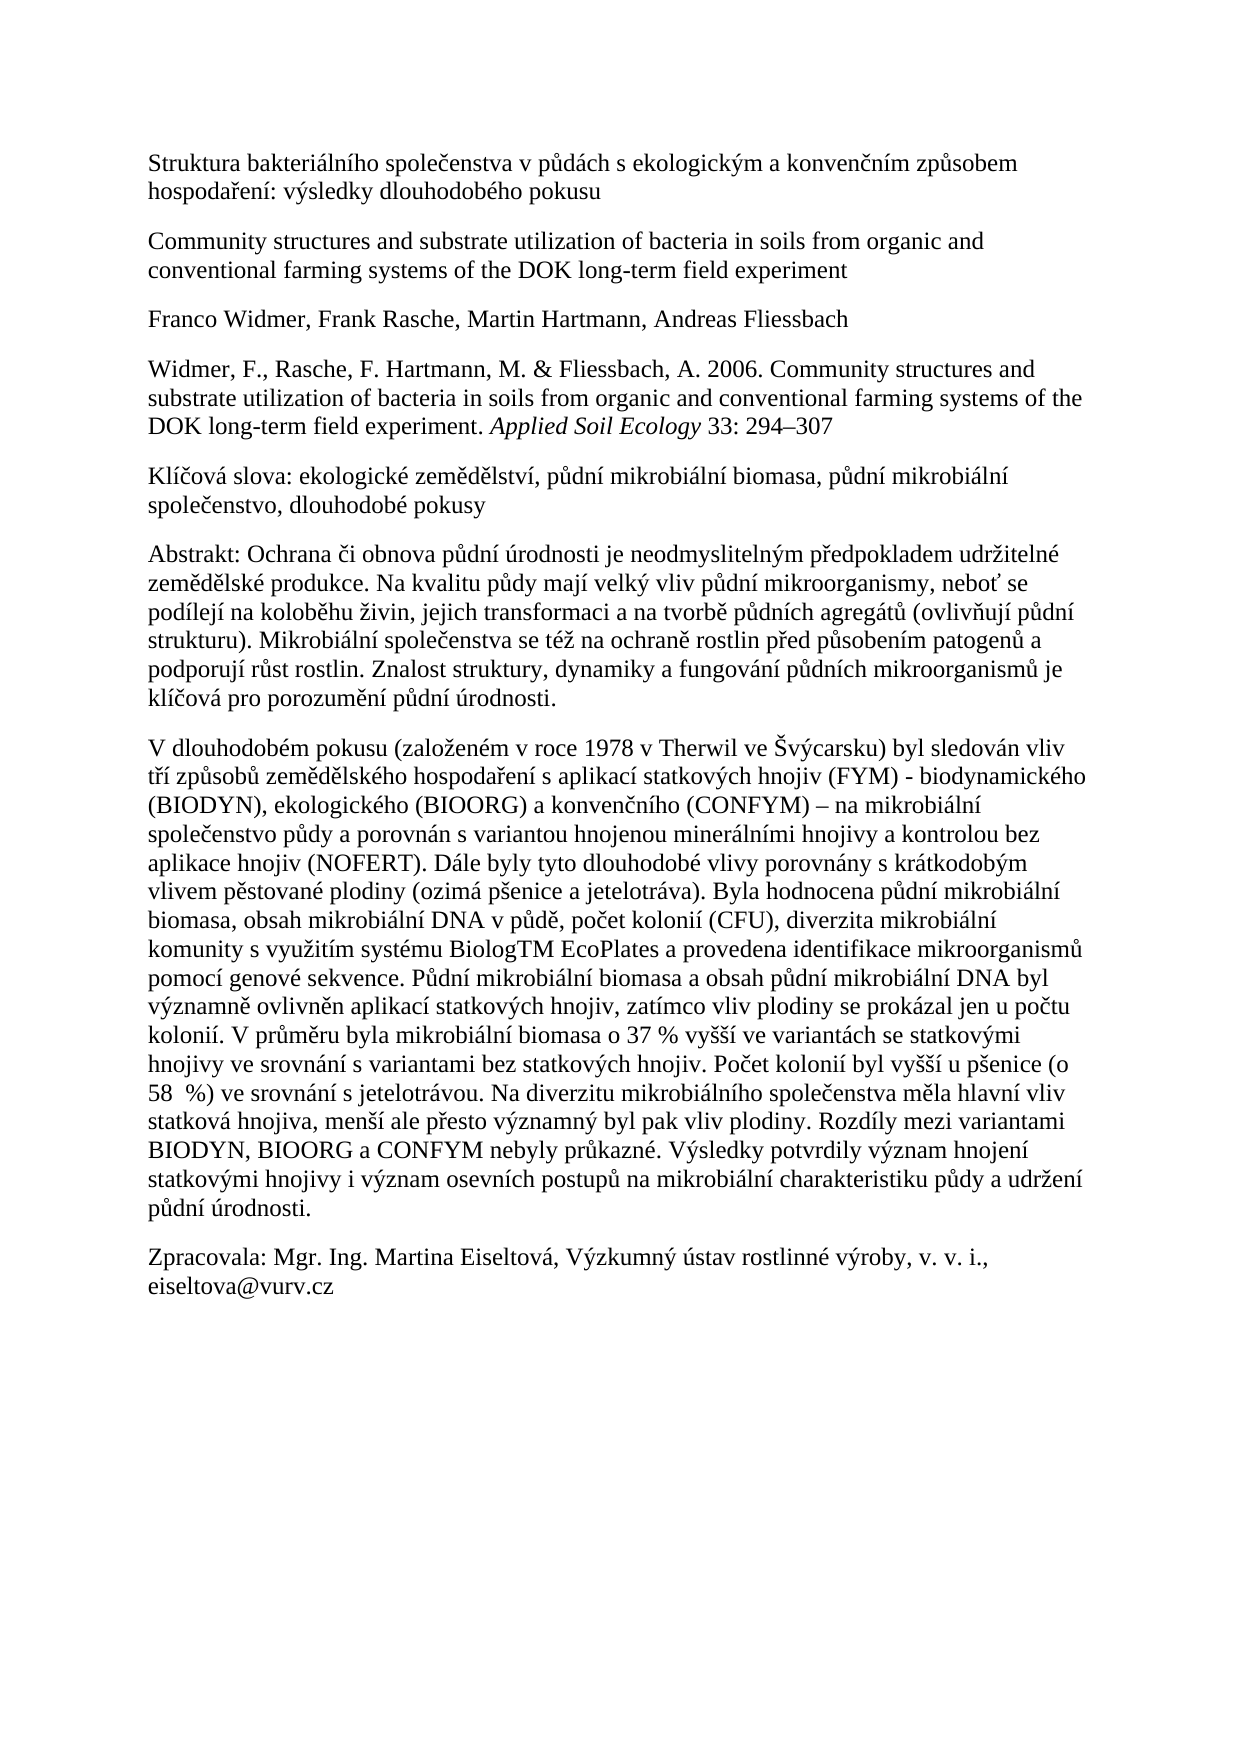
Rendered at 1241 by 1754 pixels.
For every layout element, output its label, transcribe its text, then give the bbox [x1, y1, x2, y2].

text Klíčová slova: ekologické zemědělství, půdní mikrobiální biomasa, půdní mikrobiální společenstvo, dlouhodobé pokusy [148, 461, 1093, 518]
text Struktura bakteriálního společenstva v půdách s ekologickým a konvenčním způsobem hospodaření: výsledky dlouhodobého pokusu [148, 148, 1093, 205]
text Zpracovala: Mgr. Ing. Martina Eiseltová, Výzkumný ústav rostlinné výroby, v. v. i., eiseltova@vurv.cz [148, 1242, 1093, 1300]
text Community structures and substrate utilization of bacteria in soils from organic and conventional farming systems of the DOK long-term field experiment [148, 226, 1093, 283]
text Abstrakt: Ochrana či obnova půdní úrodnosti je neodmyslitelným předpokladem udržitelné zemědělské produkce. Na kvalitu půdy mají velký vliv půdní mikroorganismy, neboť se podílejí na koloběhu živin, jejich transformaci a na tvorbě půdních agregátů (ovlivňují půdní strukturu). Mikrobiální společenstva se též na ochraně rostlin před působením patogenů a podporují růst rostlin. Znalost struktury, dynamiky a fungování půdních mikroorganismů je klíčová pro porozumění půdní úrodnosti. [148, 539, 1093, 712]
text V dlouhodobém pokusu (založeném v roce 1978 v Therwil ve Švýcarsku) byl sledován vliv tří způsobů zemědělského hospodaření s aplikací statkových hnojiv (FYM) - biodynamického (BIODYN), ekologického (BIOORG) a konvenčního (CONFYM) – na mikrobiální společenstvo půdy a porovnán s variantou hnojenou minerálními hnojivy a kontrolou bez aplikace hnojiv (NOFERT). Dále byly tyto dlouhodobé vlivy porovnány s krátkodobým vlivem pěstované plodiny (ozimá pšenice a jetelotráva). Byla hodnocena půdní mikrobiální biomasa, obsah mikrobiální DNA v půdě, počet kolonií (CFU), diverzita mikrobiální komunity s využitím systému BiologTM EcoPlates a provedena identifikace mikroorganismů pomocí genové sekvence. Půdní mikrobiální biomasa a obsah půdní mikrobiální DNA byl významně ovlivněn aplikací statkových hnojiv, zatímco vliv plodiny se prokázal jen u počtu kolonií. V průměru byla mikrobiální biomasa o 37 % vyšší ve variantách se statkovými hnojivy ve srovnání s variantami bez statkových hnojiv. Počet kolonií byl vyšší u pšenice (o 58 %) ve srovnání s jetelotrávou. Na diverzitu mikrobiálního společenstva měla hlavní vliv statková hnojiva, menší ale přesto významný byl pak vliv plodiny. Rozdíly mezi variantami BIODYN, BIOORG a CONFYM nebyly průkazné. Výsledky potvrdily význam hnojení statkovými hnojivy i význam osevních postupů na mikrobiální charakteristiku půdy a udržení půdní úrodnosti. [148, 733, 1093, 1221]
text Widmer, F., Rasche, F. Hartmann, M. & Fliessbach, A. 2006. Community structures and substrate utilization of bacteria in soils from organic and conventional farming systems of the DOK long-term field experiment. Applied Soil Ecology 33: 294–307 [148, 354, 1093, 440]
text Franco Widmer, Frank Rasche, Martin Hartmann, Andreas Fliessbach [148, 304, 1093, 333]
